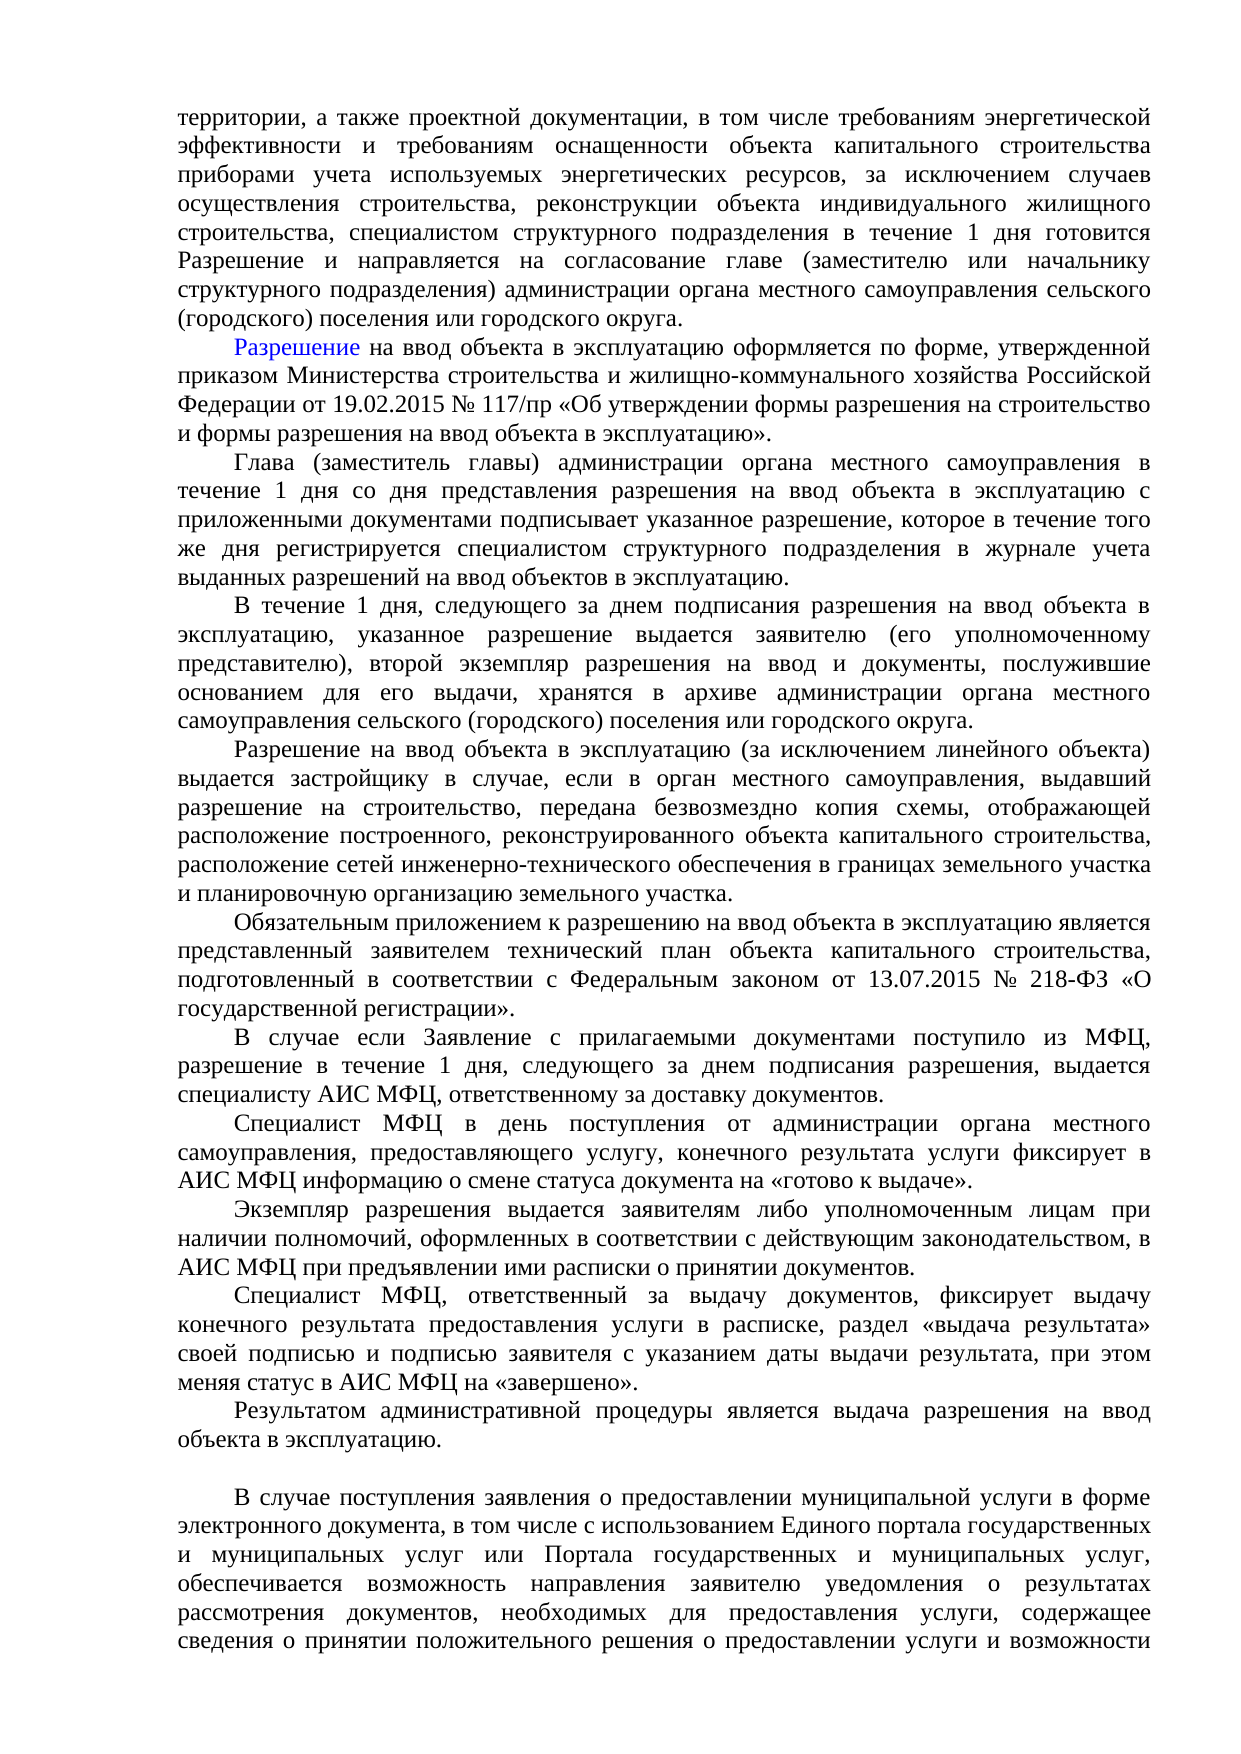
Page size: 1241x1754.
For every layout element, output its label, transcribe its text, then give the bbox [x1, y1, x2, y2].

text Разрешение на ввод объекта в эксплуатацию оформляется по форме, утвержденной приказом Министерства строительства и жилищно-коммунального хозяйства Российской Федерации от 19.02.2015 № 117/пр «Об утверждении формы разрешения на строительство и формы разрешения на ввод объекта в эксплуатацию». [177, 332, 1152, 447]
text В течение 1 дня, следующего за днем подписания разрешения на ввод объекта в эксплуатацию, указанное разрешение выдается заявителю (его уполномоченному представителю), второй экземпляр разрешения на ввод и документы, послужившие основанием для его выдачи, хранятся в архиве администрации органа местного самоуправления сельского (городского) поселения или городского округа. [177, 591, 1152, 734]
text Обязательным приложением к разрешению на ввод объекта в эксплуатацию является представленный заявителем технический план объекта капитального строительства, подготовленный в соответствии с Федеральным законом от 13.07.2015 № 218-ФЗ «О государственной регистрации». [177, 907, 1152, 1022]
text Специалист МФЦ, ответственный за выдачу документов, фиксирует выдачу конечного результата предоставления услуги в расписке, раздел «выдача результата» своей подписью и подписью заявителя с указанием даты выдачи результата, при этом меняя статус в АИС МФЦ на «завершено». [177, 1281, 1152, 1396]
text Результатом административной процедуры является выдача разрешения на ввод объекта в эксплуатацию. [177, 1396, 1152, 1453]
text Разрешение на ввод объекта в эксплуатацию (за исключением линейного объекта) выдается застройщику в случае, если в орган местного самоуправления, выдавший разрешение на строительство, передана безвозмездно копия схемы, отображающей расположение построенного, реконструированного объекта капитального строительства, расположение сетей инженерно-технического обеспечения в границах земельного участка и планировочную организацию земельного участка. [177, 734, 1152, 907]
text Глава (заместитель главы) администрации органа местного самоуправления в течение 1 дня со дня представления разрешения на ввод объекта в эксплуатацию с приложенными документами подписывает указанное разрешение, которое в течение того же дня регистрируется специалистом структурного подразделения в журнале учета выданных разрешений на ввод объектов в эксплуатацию. [177, 447, 1152, 591]
text Специалист МФЦ в день поступления от администрации органа местного самоуправления, предоставляющего услугу, конечного результата услуги фиксирует в АИС МФЦ информацию о смене статуса документа на «готово к выдаче». [177, 1108, 1152, 1194]
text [177, 102, 1152, 332]
text В случае если Заявление с прилагаемыми документами поступило из МФЦ, разрешение в течение 1 дня, следующего за днем подписания разрешения, выдается специалисту АИС МФЦ, ответственному за доставку документов. [177, 1022, 1152, 1108]
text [177, 1482, 1152, 1654]
text Экземпляр разрешения выдается заявителям либо уполномоченным лицам при наличии полномочий, оформленных в соответствии с действующим законодательством, в АИС МФЦ при предъявлении ими расписки о принятии документов. [177, 1194, 1152, 1281]
